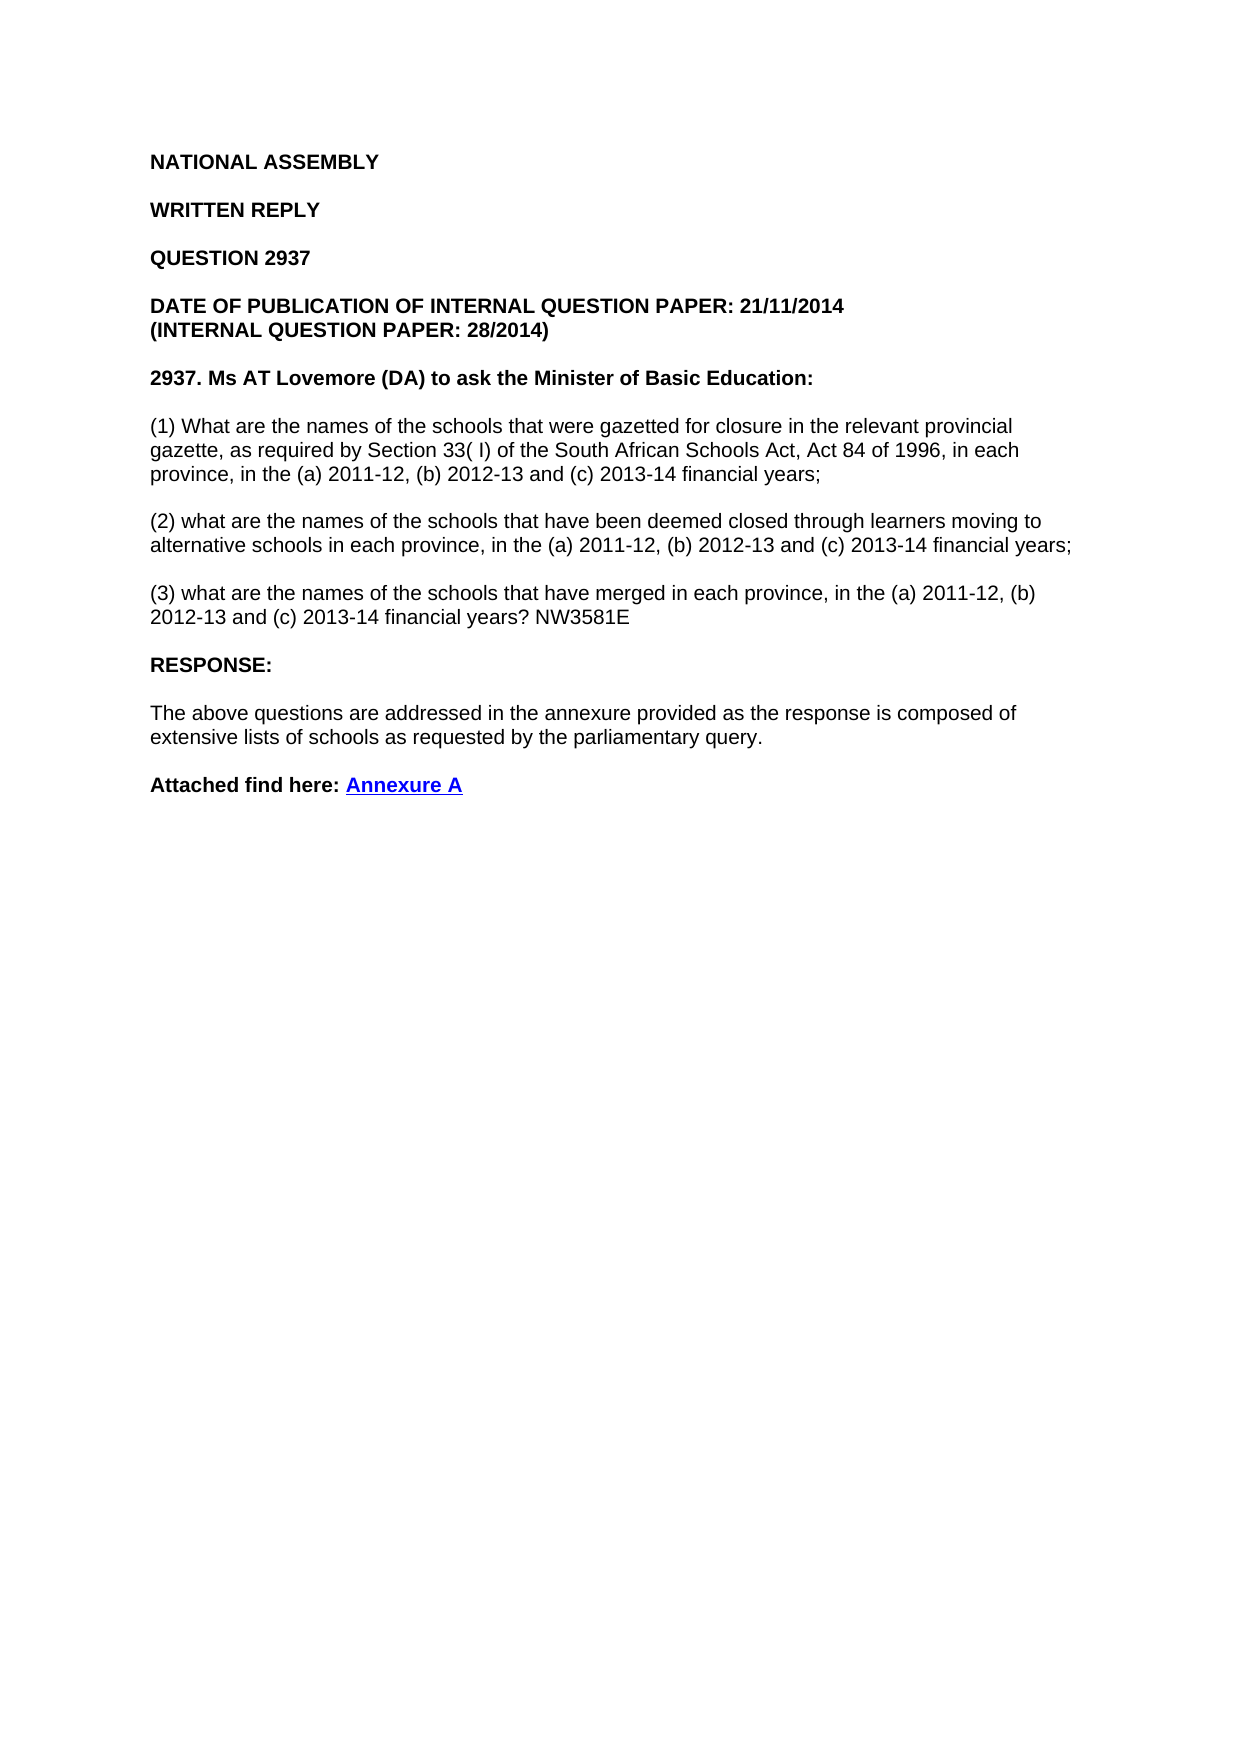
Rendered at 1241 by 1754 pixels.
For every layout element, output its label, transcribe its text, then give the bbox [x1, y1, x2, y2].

text QUESTION 2937 [150, 222, 1090, 270]
text NATIONAL ASSEMBLY [150, 150, 1090, 174]
text WRITTEN REPLY [150, 174, 1090, 222]
text DATE OF PUBLICATION OF INTERNAL QUESTION PAPER: 21/11/2014 (INTERNAL QUESTION PAPER: 28/2014) 2937. Ms AT Lovemore (DA) to ask the Minister of Basic Education: (1) What are the names of the schools that were gazetted for closure in the relevant provincial gazette, as required by Section 33( I) of the South African Schools Act, Act 84 of 1996, in each province, in the (a) 2011-12, (b) 2012-13 and (c) 2013-14 financial years; (2) what are the names of the schools that have been deemed closed through learners moving to alternative schools in each province, in the (a) 2011-12, (b) 2012-13 and (c) 2013-14 financial years; (3) what are the names of the schools that have merged in each province, in the (a) 2011-12, (b) 2012-13 and (c) 2013-14 financial years? NW3581E RESPONSE: The above questions are addressed in the annexure provided as the response is composed of extensive lists of schools as requested by the parliamentary query. Attached find here: Annexure A [150, 270, 1090, 797]
